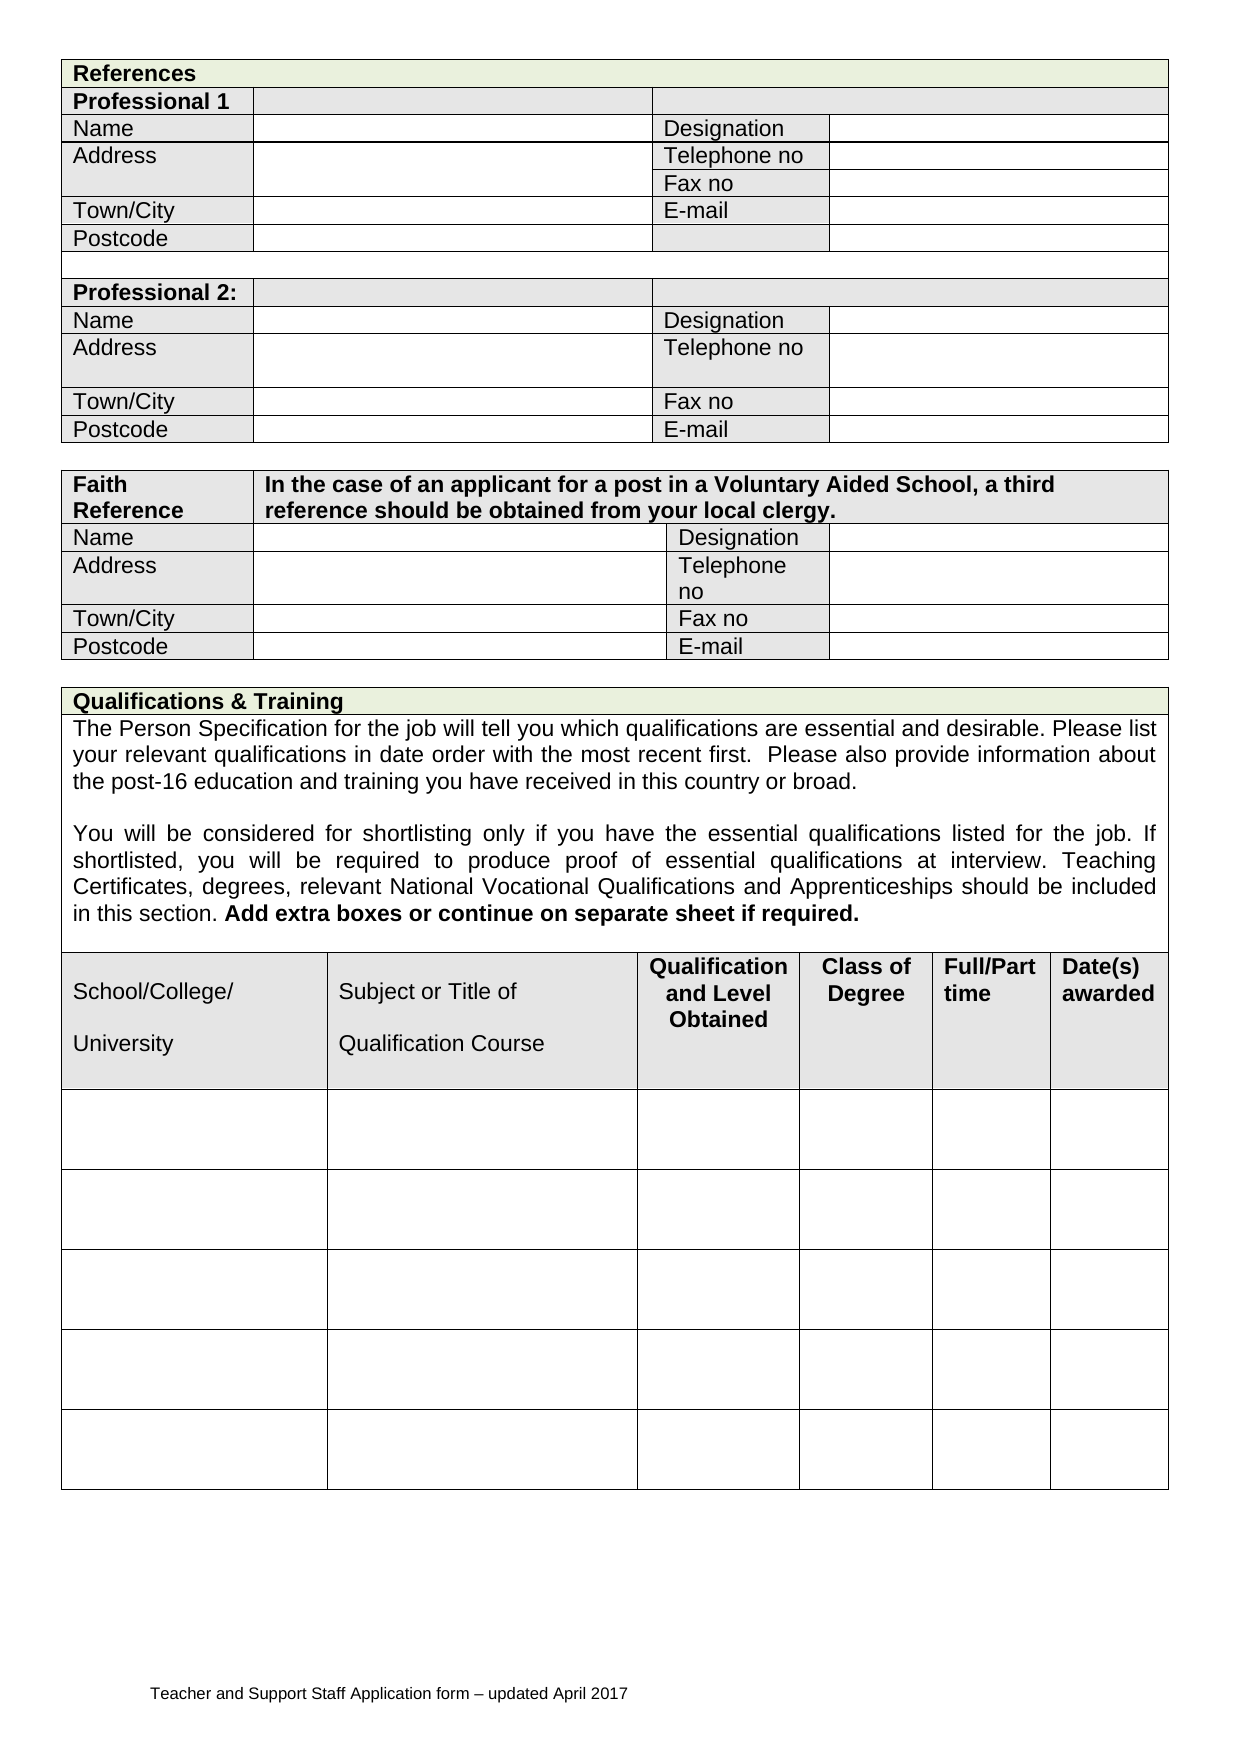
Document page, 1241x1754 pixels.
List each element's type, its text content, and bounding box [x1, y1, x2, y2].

table_cell [933, 1410, 1050, 1489]
table_cell [830, 334, 1168, 387]
table_cell E-mail [653, 416, 829, 442]
table_cell [254, 279, 652, 306]
table_cell [328, 1170, 637, 1249]
table_cell Town/City [62, 388, 253, 415]
table_cell [254, 605, 666, 632]
table_cell [800, 1250, 932, 1329]
table_cell [830, 552, 1168, 604]
table_cell [254, 197, 652, 223]
table_cell Name [62, 524, 253, 551]
table_cell Name [62, 115, 253, 141]
table_cell [933, 1170, 1050, 1249]
table_header In the case of an applicant for a post in a Voluntary Aided School, a third reference should be obtained from your local clergy. [254, 471, 1168, 523]
table_cell Telephone no [653, 143, 829, 169]
table_cell [328, 1250, 637, 1329]
table_cell Class of Degree [800, 953, 932, 1088]
table_cell Postcode [62, 225, 253, 251]
table_cell E-mail [667, 633, 829, 659]
table_cell [653, 88, 1168, 114]
table_cell Date(s) awarded [1051, 953, 1168, 1088]
table_cell [254, 633, 666, 659]
table_cell [254, 524, 666, 551]
table_cell The Person Specification for the job will tell you which qualifications are essential and desirable. Please list your relevant qualifications in date order with the most recent first. Please also provide information about the post-16 education and training you have received in this country or broad. You will be considered for shortlisting only if you have the essential qualifications listed for the job. If shortlisted, you will be required to produce proof of essential qualifications at interview. Teaching Certificates, degrees, relevant National Vocational Qualifications and Apprenticeships should be included in this section. Add extra boxes or continue on separate sheet if required. [62, 715, 1168, 952]
table_cell Designation [667, 524, 829, 551]
table_cell [830, 170, 1168, 196]
table_cell Postcode [62, 416, 253, 442]
table_cell Postcode [62, 633, 253, 659]
table_cell [328, 1410, 637, 1489]
table_cell [62, 1330, 327, 1409]
table_cell [1051, 1250, 1168, 1329]
table_cell [933, 1330, 1050, 1409]
table_cell E-mail [653, 197, 829, 223]
table_cell References [62, 60, 1168, 87]
table_cell [653, 279, 1168, 306]
table_cell [62, 1170, 327, 1249]
table_cell Designation [653, 115, 829, 141]
table_cell [638, 1330, 799, 1409]
table_cell [800, 1410, 932, 1489]
table_cell [800, 1170, 932, 1249]
table_cell [1051, 1170, 1168, 1249]
table_cell Town/City [62, 197, 253, 223]
table_cell Telephone no [667, 552, 829, 604]
table_cell [1051, 1410, 1168, 1489]
table_cell [638, 1170, 799, 1249]
table_cell [638, 1410, 799, 1489]
table_cell [254, 143, 652, 196]
table_cell Telephone no [653, 334, 829, 387]
table_cell Address [62, 334, 253, 387]
table_cell [830, 633, 1168, 659]
table_cell [254, 416, 652, 442]
table_cell [328, 1330, 637, 1409]
table_cell Qualification and Level Obtained [638, 953, 799, 1088]
table_cell [1051, 1090, 1168, 1169]
table_cell Town/City [62, 605, 253, 632]
table_cell Name [62, 307, 253, 333]
table_cell [254, 552, 666, 604]
table_cell Fax no [653, 388, 829, 415]
table_cell [254, 334, 652, 387]
table_cell [800, 1330, 932, 1409]
table_cell [830, 524, 1168, 551]
table_cell Fax no [667, 605, 829, 632]
table_cell [254, 307, 652, 333]
table_cell [638, 1090, 799, 1169]
table_cell Professional 1 [62, 88, 253, 114]
table_cell [254, 388, 652, 415]
table_cell [254, 88, 652, 114]
table_cell Full/Part time [933, 953, 1050, 1088]
table_cell [830, 307, 1168, 333]
table_cell Designation [653, 307, 829, 333]
table_cell [830, 605, 1168, 632]
table_cell [254, 115, 652, 141]
table_cell [830, 143, 1168, 169]
table_cell Subject or Title of Qualification Course [328, 953, 637, 1088]
table_cell Address [62, 552, 253, 604]
table_header Qualifications & Training [62, 688, 1168, 714]
table_cell [830, 388, 1168, 415]
table_cell [933, 1250, 1050, 1329]
table_cell [62, 1250, 327, 1329]
table_cell [62, 1410, 327, 1489]
table_cell [830, 197, 1168, 223]
table_cell Address [62, 143, 253, 196]
table_cell Professional 2: [62, 279, 253, 306]
table_cell [254, 225, 652, 251]
table_cell [62, 1090, 327, 1169]
table_cell [830, 416, 1168, 442]
table_cell [328, 1090, 637, 1169]
table_cell School/College/ University [62, 953, 327, 1088]
table_cell [1051, 1330, 1168, 1409]
table_cell [933, 1090, 1050, 1169]
table_cell Fax no [653, 170, 829, 196]
table_cell [800, 1090, 932, 1169]
table_cell [830, 115, 1168, 141]
table_cell [653, 225, 829, 251]
table_header Faith Reference [62, 471, 253, 523]
table_cell [830, 225, 1168, 251]
table_cell [638, 1250, 799, 1329]
table_cell [62, 252, 1168, 278]
